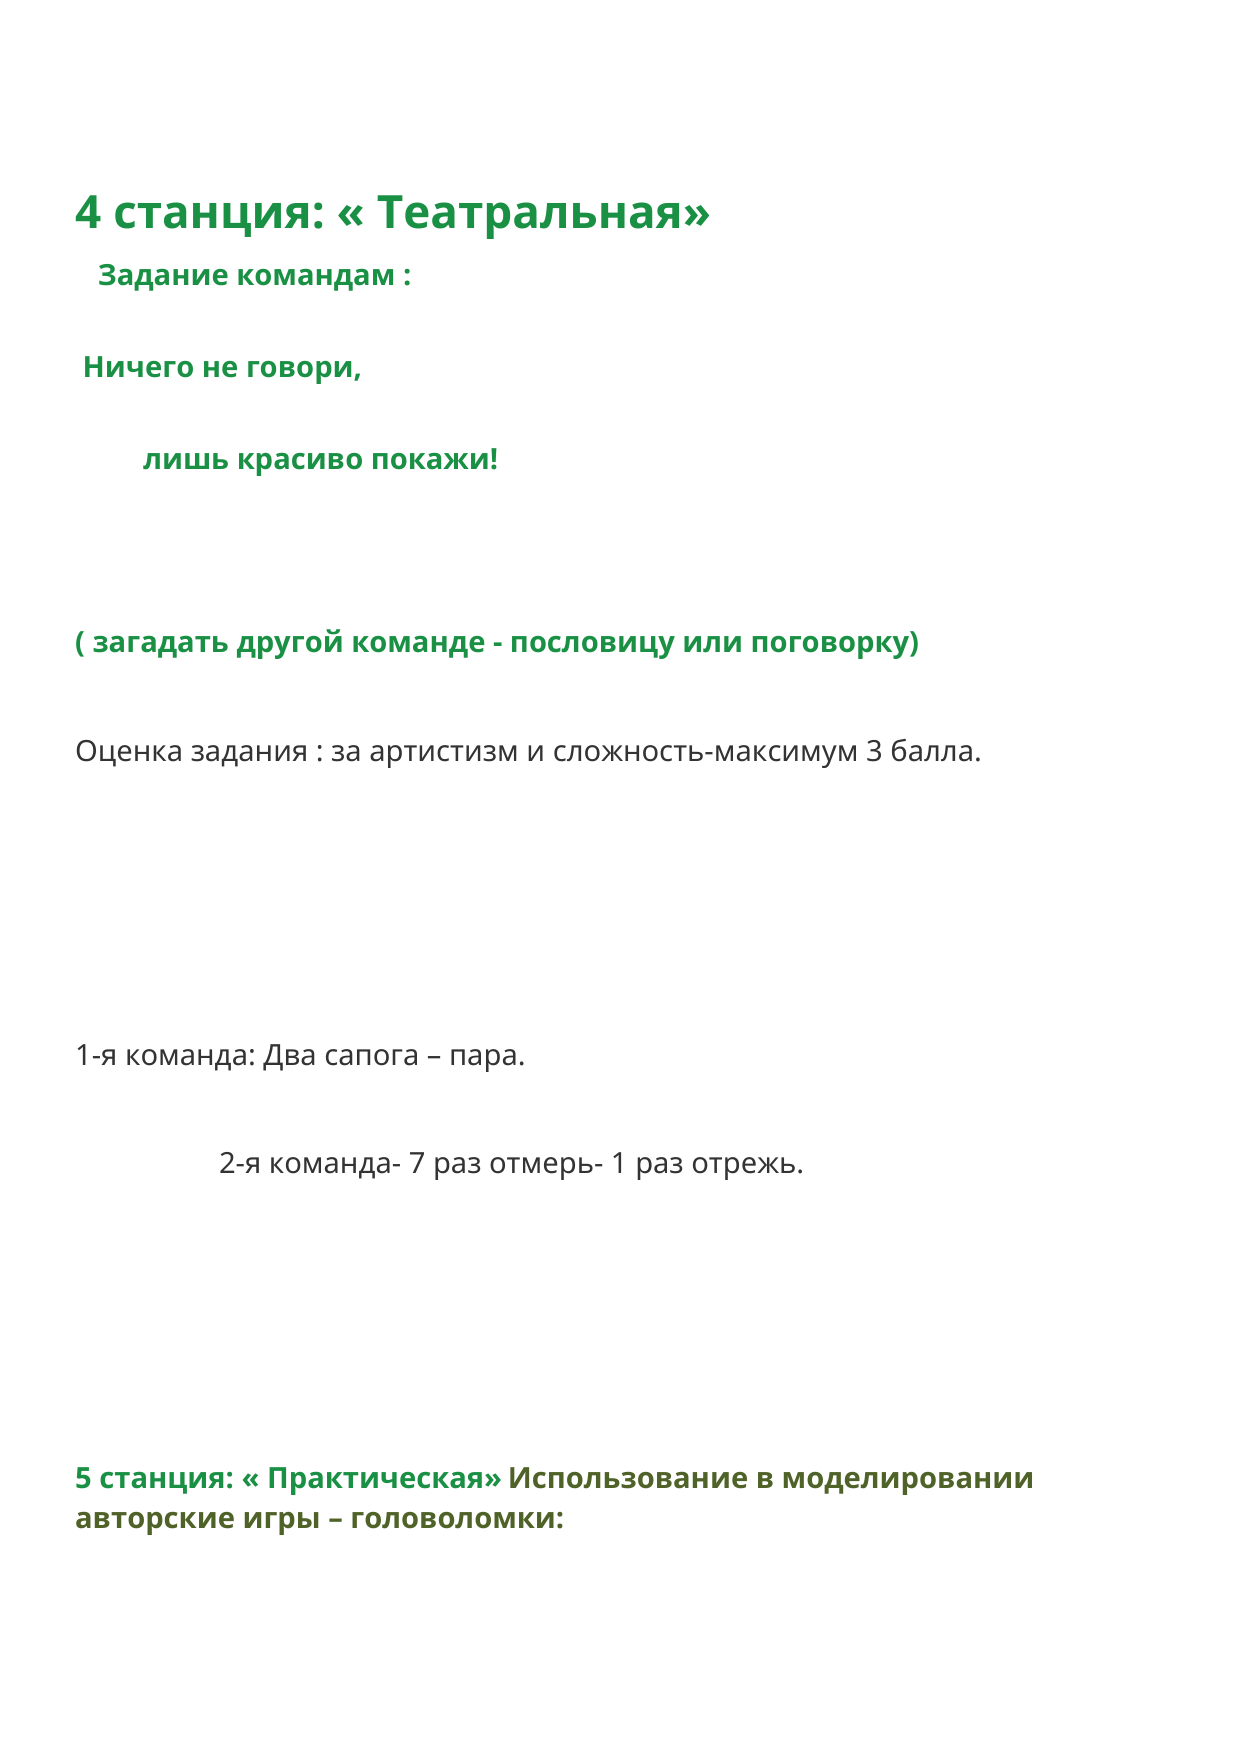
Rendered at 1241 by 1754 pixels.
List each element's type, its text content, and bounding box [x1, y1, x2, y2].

text 1-я команда: Два сапога – пара. [75, 1034, 1165, 1073]
text 2-я команда- 7 раз отмерь- 1 раз отрежь. [75, 1142, 1165, 1182]
text 4 станция: « Театральная» [75, 179, 1165, 242]
text Оценка задания : за артистизм и сложность-максимум 3 балла. [75, 730, 1165, 770]
text Задание командам : [75, 254, 1165, 294]
text ( загадать другой команде - пословицу или поговорку) [75, 622, 1165, 661]
text лишь красиво покажи! [75, 438, 1165, 478]
text Ничего не говори, [75, 346, 1165, 386]
text 5 станция: « Практическая» Использование в моделировании авторские игры – головоломки: [75, 1457, 1165, 1537]
